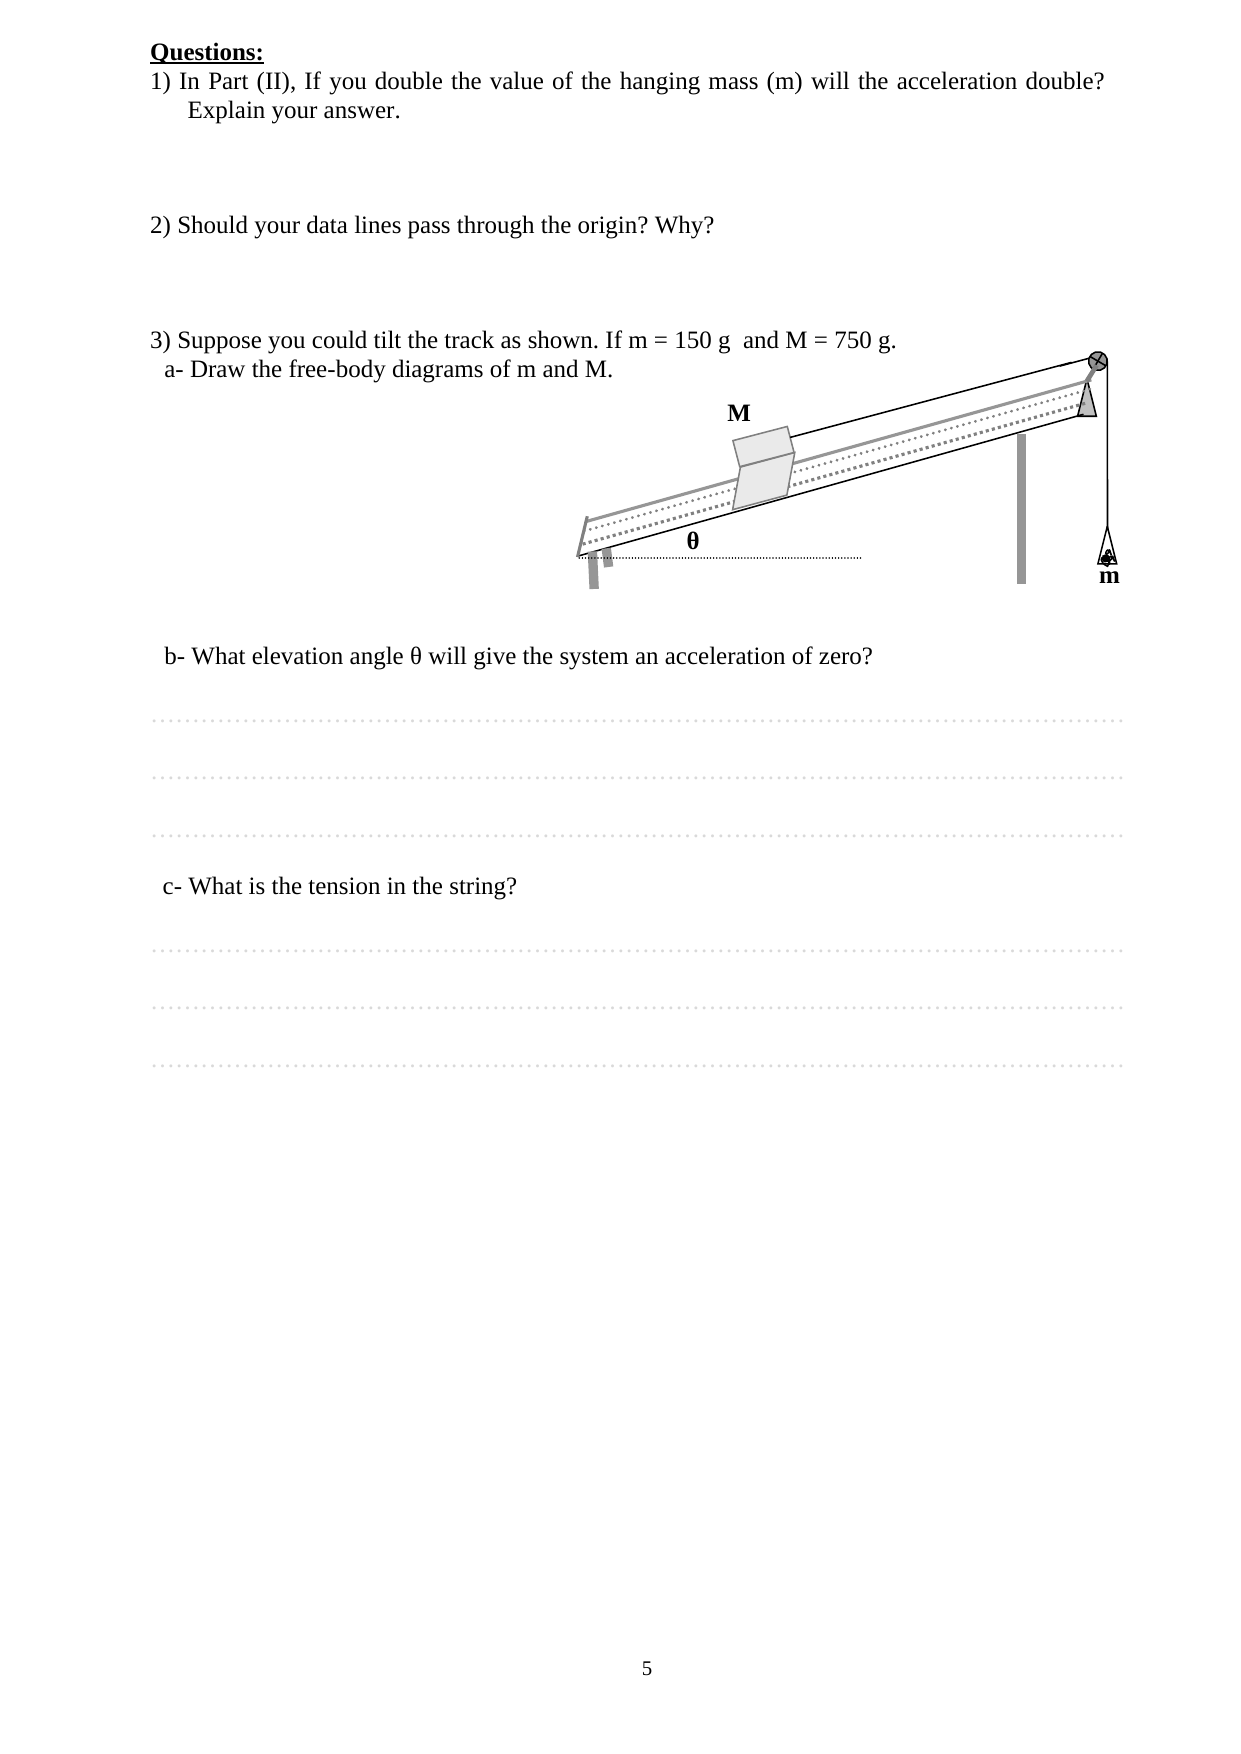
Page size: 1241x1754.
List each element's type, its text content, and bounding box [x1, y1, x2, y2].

text ……………………………………………………………………………………………………… [150, 1044, 1136, 1072]
text ……………………………………………………………………………………………………… [150, 814, 1136, 842]
text a- Draw the free-body diagrams of m and M. [158, 354, 1136, 382]
text ……………………………………………………………………………………………………… [150, 699, 1136, 727]
text 3) Suppose you could tilt the track as shown. If m = 150 g and M = 750 g. [150, 325, 1144, 354]
text c- What is the tension in the string? [150, 871, 1144, 900]
text ……………………………………………………………………………………………………… [150, 986, 1136, 1015]
text 2) Should your data lines pass through the origin? Why? [150, 210, 1144, 239]
text ……………………………………………………………………………………………………… [150, 756, 1136, 785]
text Questions: [150, 37, 1144, 66]
text 1) In Part (II), If you double the value of the hanging mass (m) will the acceleration double? Explain your answer. [150, 66, 1106, 124]
text ……………………………………………………………………………………………………… [150, 929, 1136, 957]
text b- What elevation angle θ will give the system an acceleration of zero? [158, 641, 1136, 670]
